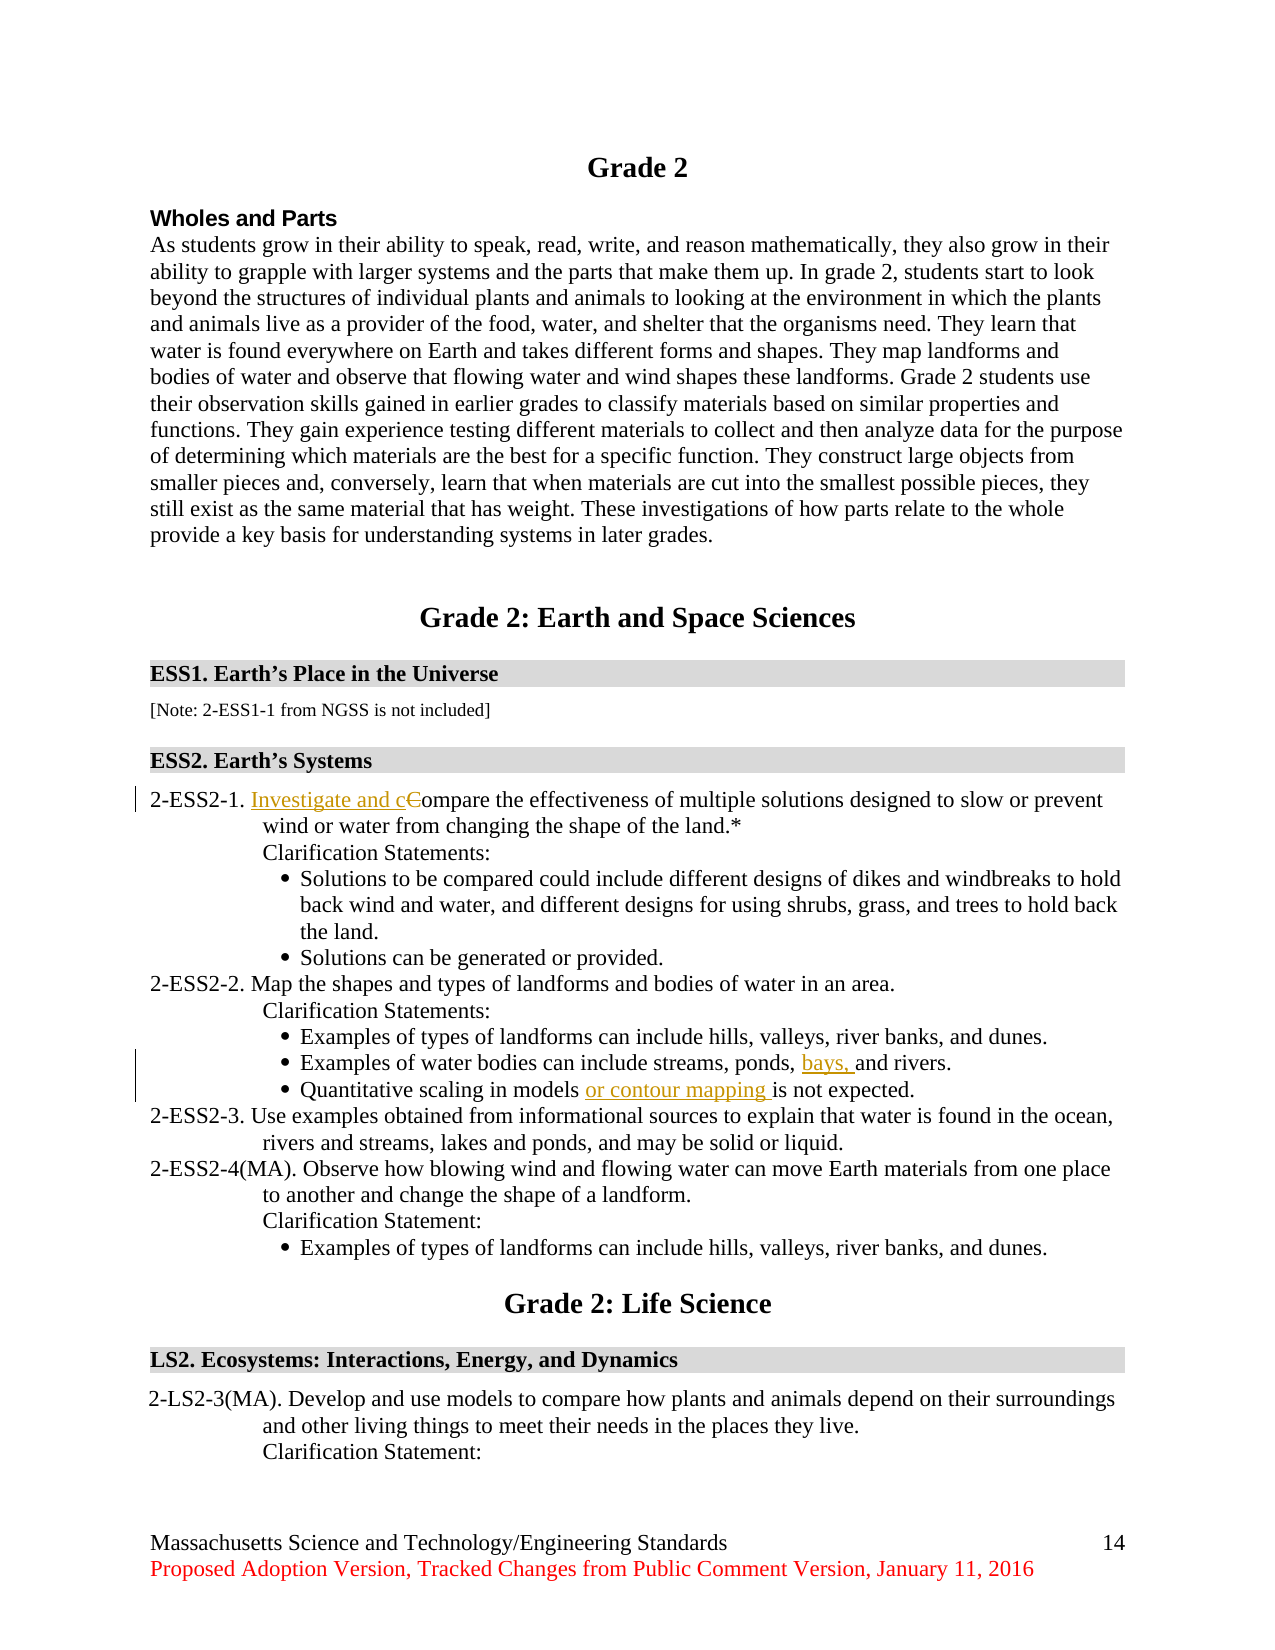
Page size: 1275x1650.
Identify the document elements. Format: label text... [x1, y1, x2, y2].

list Examples of water bodies can include streams, ponds, and rivers. [281, 1049, 1125, 1076]
text Grade 2: Earth and Space Sciences [150, 600, 1125, 634]
text Clarification Statement: [187, 1438, 1125, 1464]
list [Note: 2-ESS1-1 from NGSS is not included] [150, 699, 1125, 721]
text ESS2. Earth’s Systems [150, 747, 1125, 773]
text As students grow in their ability to speak, read, write, and reason mathematically, they also grow in their ability to grapple with larger systems and the parts that make them up. In grade 2, students start to look beyond the structures of individual plants and animals to looking at the environment in which the plants and animals live as a provider of the food, water, and shelter that the organisms need. They learn that water is found everywhere on Earth and takes different forms and shapes. They map landforms and bodies of water and observe that flowing water and wind shapes these landforms. Grade 2 students use their observation skills gained in earlier grades to classify materials based on similar properties and functions. They gain experience testing different materials to collect and then analyze data for the purpose of determining which materials are the best for a specific function. They construct large objects from smaller pieces and, conversely, learn that when materials are cut into the smallest possible pieces, they still exist as the same material that has weight. These investigations of how parts relate to the whole provide a key basis for understanding systems in later grades. [150, 231, 1125, 548]
text 2-ESS2-2. Map the shapes and types of landforms and bodies of water in an area. [150, 970, 1108, 997]
text 2-LS2-3(MA). Develop and use models to compare how plants and animals depend on their surroundings and other living things to meet their needs in the places they live. [148, 1385, 1125, 1438]
list Solutions to be compared could include different designs of dikes and windbreaks to hold back wind and water, and different designs for using shrubs, grass, and trees to hold back the land. [281, 865, 1125, 944]
list Solutions can be generated or provided. [281, 944, 1125, 970]
list Examples of types of landforms can include hills, valleys, river banks, and dunes. [281, 1023, 1125, 1049]
text Wholes and Parts [150, 205, 1125, 231]
text 2-ESS2-3. Use examples obtained from informational sources to explain that water is found in the ocean, rivers and streams, lakes and ponds, and may be solid or liquid. [150, 1102, 1125, 1155]
list Examples of types of landforms can include hills, valleys, river banks, and dunes. [281, 1234, 1125, 1260]
text Grade 2: Life Science [150, 1287, 1125, 1320]
text Clarification Statements: [187, 839, 1125, 865]
text 2-ESS2-1. ompare the effectiveness of multiple solutions designed to slow or prevent wind or water from changing the shape of the land.* [150, 786, 1125, 839]
text Clarification Statements: [187, 997, 1125, 1023]
text LS2. Ecosystems: Interactions, Energy, and Dynamics [150, 1347, 1125, 1373]
text ESS1. Earth’s Place in the Universe [150, 660, 1125, 687]
text 2-ESS2-4(MA). Observe how blowing wind and flowing water can move Earth materials from one place to another and change the shape of a landform. [150, 1155, 1125, 1208]
list Quantitative scaling in models is not expected. [281, 1076, 1125, 1102]
text Grade 2 [150, 150, 1125, 183]
text Clarification Statement: [187, 1208, 1125, 1234]
